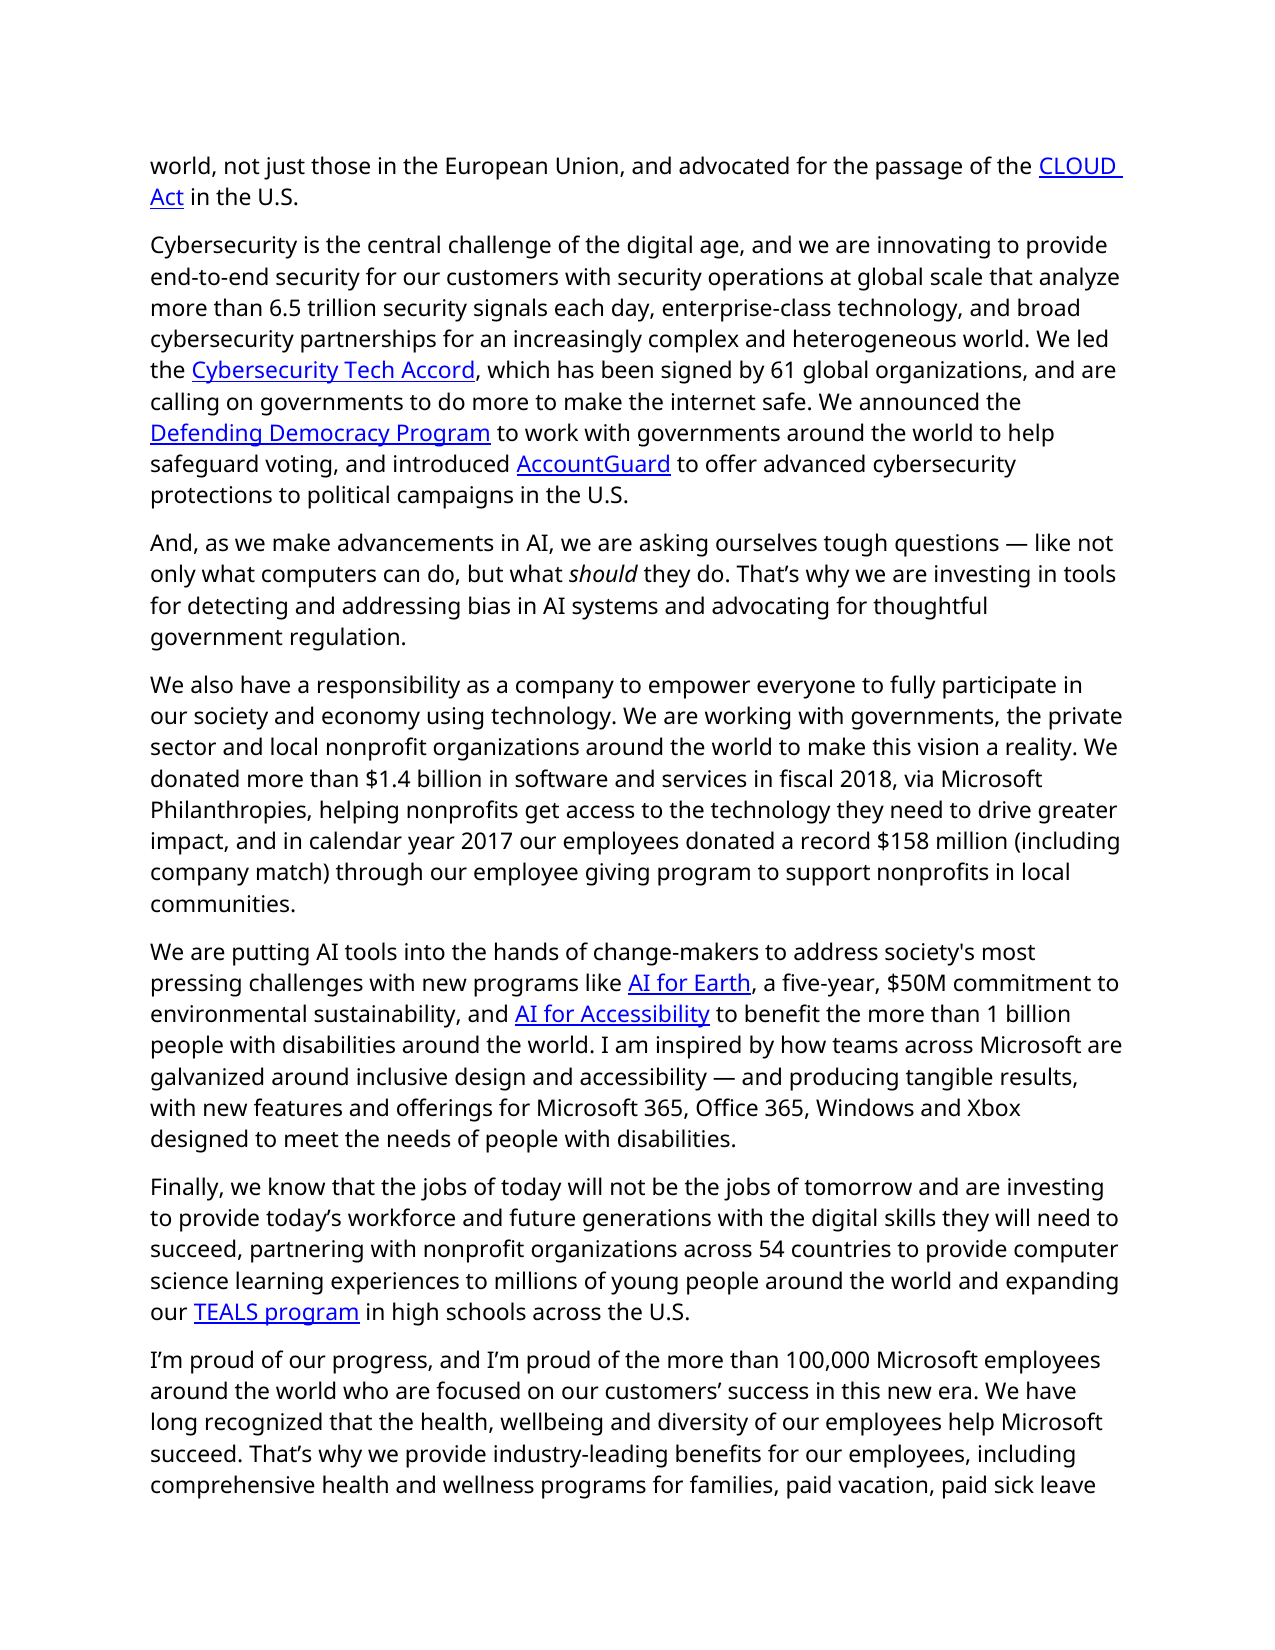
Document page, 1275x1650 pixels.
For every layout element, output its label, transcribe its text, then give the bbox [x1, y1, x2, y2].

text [150, 1344, 1125, 1500]
text Cybersecurity is the central challenge of the digital age, and we are innovating to provide end-to-end security for our customers with security operations at global scale that analyze more than 6.5 trillion security signals each day, enterprise-class technology, and broad cybersecurity partnerships for an increasingly complex and heterogeneous world. We led the Cybersecurity Tech Accord, which has been signed by 61 global organizations, and are calling on governments to do more to make the internet safe. We announced the Defending Democracy Program to work with governments around the world to help safeguard voting, and introduced AccountGuard to offer advanced cybersecurity protections to political campaigns in the U.S. [150, 229, 1125, 510]
text And, as we make advancements in AI, we are asking ourselves tough questions — like not only what computers can do, but what should they do. That’s why we are investing in tools for detecting and addressing bias in AI systems and advocating for thoughtful government regulation. [150, 527, 1125, 652]
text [150, 150, 1125, 212]
text Finally, we know that the jobs of today will not be the jobs of tomorrow and are investing to provide today’s workforce and future generations with the digital skills they will need to succeed, partnering with nonprofit organizations across 54 countries to provide computer science learning experiences to millions of young people around the world and expanding our TEALS program in high schools across the U.S. [150, 1171, 1125, 1327]
text We also have a responsibility as a company to empower everyone to fully participate in our society and economy using technology. We are working with governments, the private sector and local nonprofit organizations around the world to make this vision a reality. We donated more than $1.4 billion in software and services in fiscal 2018, via Microsoft Philanthropies, helping nonprofits get access to the technology they need to drive greater impact, and in calendar year 2017 our employees donated a record $158 million (including company match) through our employee giving program to support nonprofits in local communities. [150, 669, 1125, 919]
text We are putting AI tools into the hands of change-makers to address society's most pressing challenges with new programs like AI for Earth, a five-year, $50M commitment to environmental sustainability, and AI for Accessibility to benefit the more than 1 billion people with disabilities around the world. I am inspired by how teams across Microsoft are galvanized around inclusive design and accessibility — and producing tangible results, with new features and offerings for Microsoft 365, Office 365, Windows and Xbox designed to meet the needs of people with disabilities. [150, 935, 1125, 1154]
